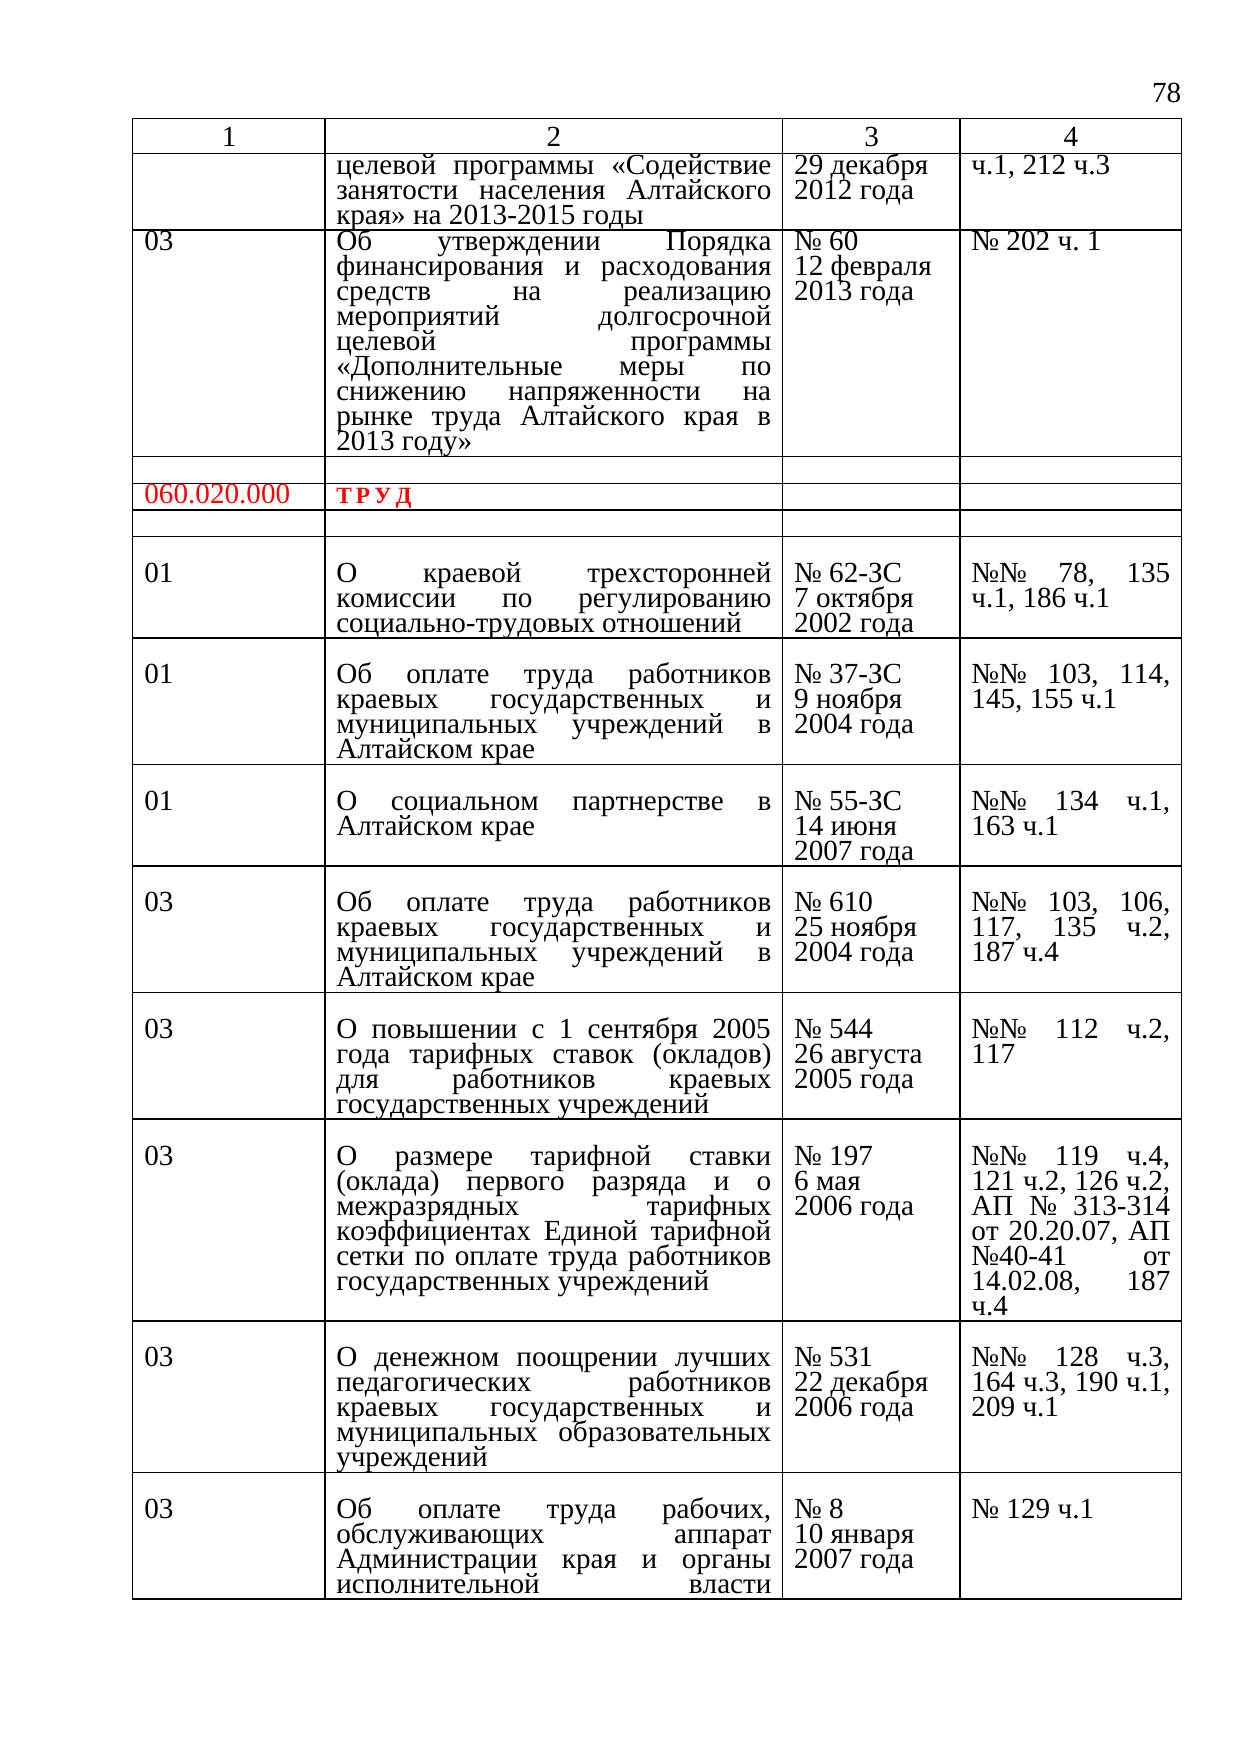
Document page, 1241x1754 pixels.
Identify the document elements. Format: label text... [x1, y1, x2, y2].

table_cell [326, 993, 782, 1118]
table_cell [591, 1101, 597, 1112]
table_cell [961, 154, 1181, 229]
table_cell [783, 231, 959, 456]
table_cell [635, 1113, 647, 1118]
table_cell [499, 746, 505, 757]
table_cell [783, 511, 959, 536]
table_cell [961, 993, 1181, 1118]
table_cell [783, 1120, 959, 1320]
table_header 1 [133, 119, 324, 153]
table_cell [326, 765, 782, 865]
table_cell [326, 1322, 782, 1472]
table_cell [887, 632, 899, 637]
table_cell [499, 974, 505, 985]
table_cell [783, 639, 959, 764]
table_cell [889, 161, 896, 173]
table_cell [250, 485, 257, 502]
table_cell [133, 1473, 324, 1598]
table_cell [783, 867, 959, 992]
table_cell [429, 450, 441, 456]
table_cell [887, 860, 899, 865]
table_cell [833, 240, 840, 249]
table_header 3 [783, 119, 959, 153]
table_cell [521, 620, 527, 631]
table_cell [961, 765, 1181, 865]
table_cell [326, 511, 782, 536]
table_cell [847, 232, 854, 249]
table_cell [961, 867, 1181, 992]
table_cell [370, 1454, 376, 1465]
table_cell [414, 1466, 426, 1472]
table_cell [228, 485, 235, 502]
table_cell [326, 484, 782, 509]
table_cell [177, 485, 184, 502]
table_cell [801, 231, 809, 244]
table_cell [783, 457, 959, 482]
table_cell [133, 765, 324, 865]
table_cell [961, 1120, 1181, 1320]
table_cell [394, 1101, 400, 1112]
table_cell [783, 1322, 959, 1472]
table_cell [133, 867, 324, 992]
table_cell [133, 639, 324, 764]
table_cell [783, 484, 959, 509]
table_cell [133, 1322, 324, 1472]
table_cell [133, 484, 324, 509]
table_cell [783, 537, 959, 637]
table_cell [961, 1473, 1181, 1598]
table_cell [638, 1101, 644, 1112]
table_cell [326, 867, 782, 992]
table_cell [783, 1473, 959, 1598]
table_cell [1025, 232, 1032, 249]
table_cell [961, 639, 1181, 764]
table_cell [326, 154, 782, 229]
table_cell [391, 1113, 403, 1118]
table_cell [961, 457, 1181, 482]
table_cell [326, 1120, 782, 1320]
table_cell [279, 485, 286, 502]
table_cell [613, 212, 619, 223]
table_header 4 [961, 119, 1181, 153]
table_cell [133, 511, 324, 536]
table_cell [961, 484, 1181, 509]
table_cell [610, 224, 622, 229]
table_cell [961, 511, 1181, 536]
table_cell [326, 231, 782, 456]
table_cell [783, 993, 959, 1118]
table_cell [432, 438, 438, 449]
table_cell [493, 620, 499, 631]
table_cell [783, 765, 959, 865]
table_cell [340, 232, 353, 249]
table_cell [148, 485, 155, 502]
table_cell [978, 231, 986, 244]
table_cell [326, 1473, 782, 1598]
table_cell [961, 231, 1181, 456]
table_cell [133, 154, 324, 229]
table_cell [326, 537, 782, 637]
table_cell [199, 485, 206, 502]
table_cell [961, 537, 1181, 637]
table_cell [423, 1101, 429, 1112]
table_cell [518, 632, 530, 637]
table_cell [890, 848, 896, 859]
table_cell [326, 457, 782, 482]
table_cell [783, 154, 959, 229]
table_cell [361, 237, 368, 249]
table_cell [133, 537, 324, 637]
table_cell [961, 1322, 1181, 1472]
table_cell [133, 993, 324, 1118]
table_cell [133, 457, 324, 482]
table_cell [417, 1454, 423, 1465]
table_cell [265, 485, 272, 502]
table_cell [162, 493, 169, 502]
table_header 2 [326, 119, 782, 153]
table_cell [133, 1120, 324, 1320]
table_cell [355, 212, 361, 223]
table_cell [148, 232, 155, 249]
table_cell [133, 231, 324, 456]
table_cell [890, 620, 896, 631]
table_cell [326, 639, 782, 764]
